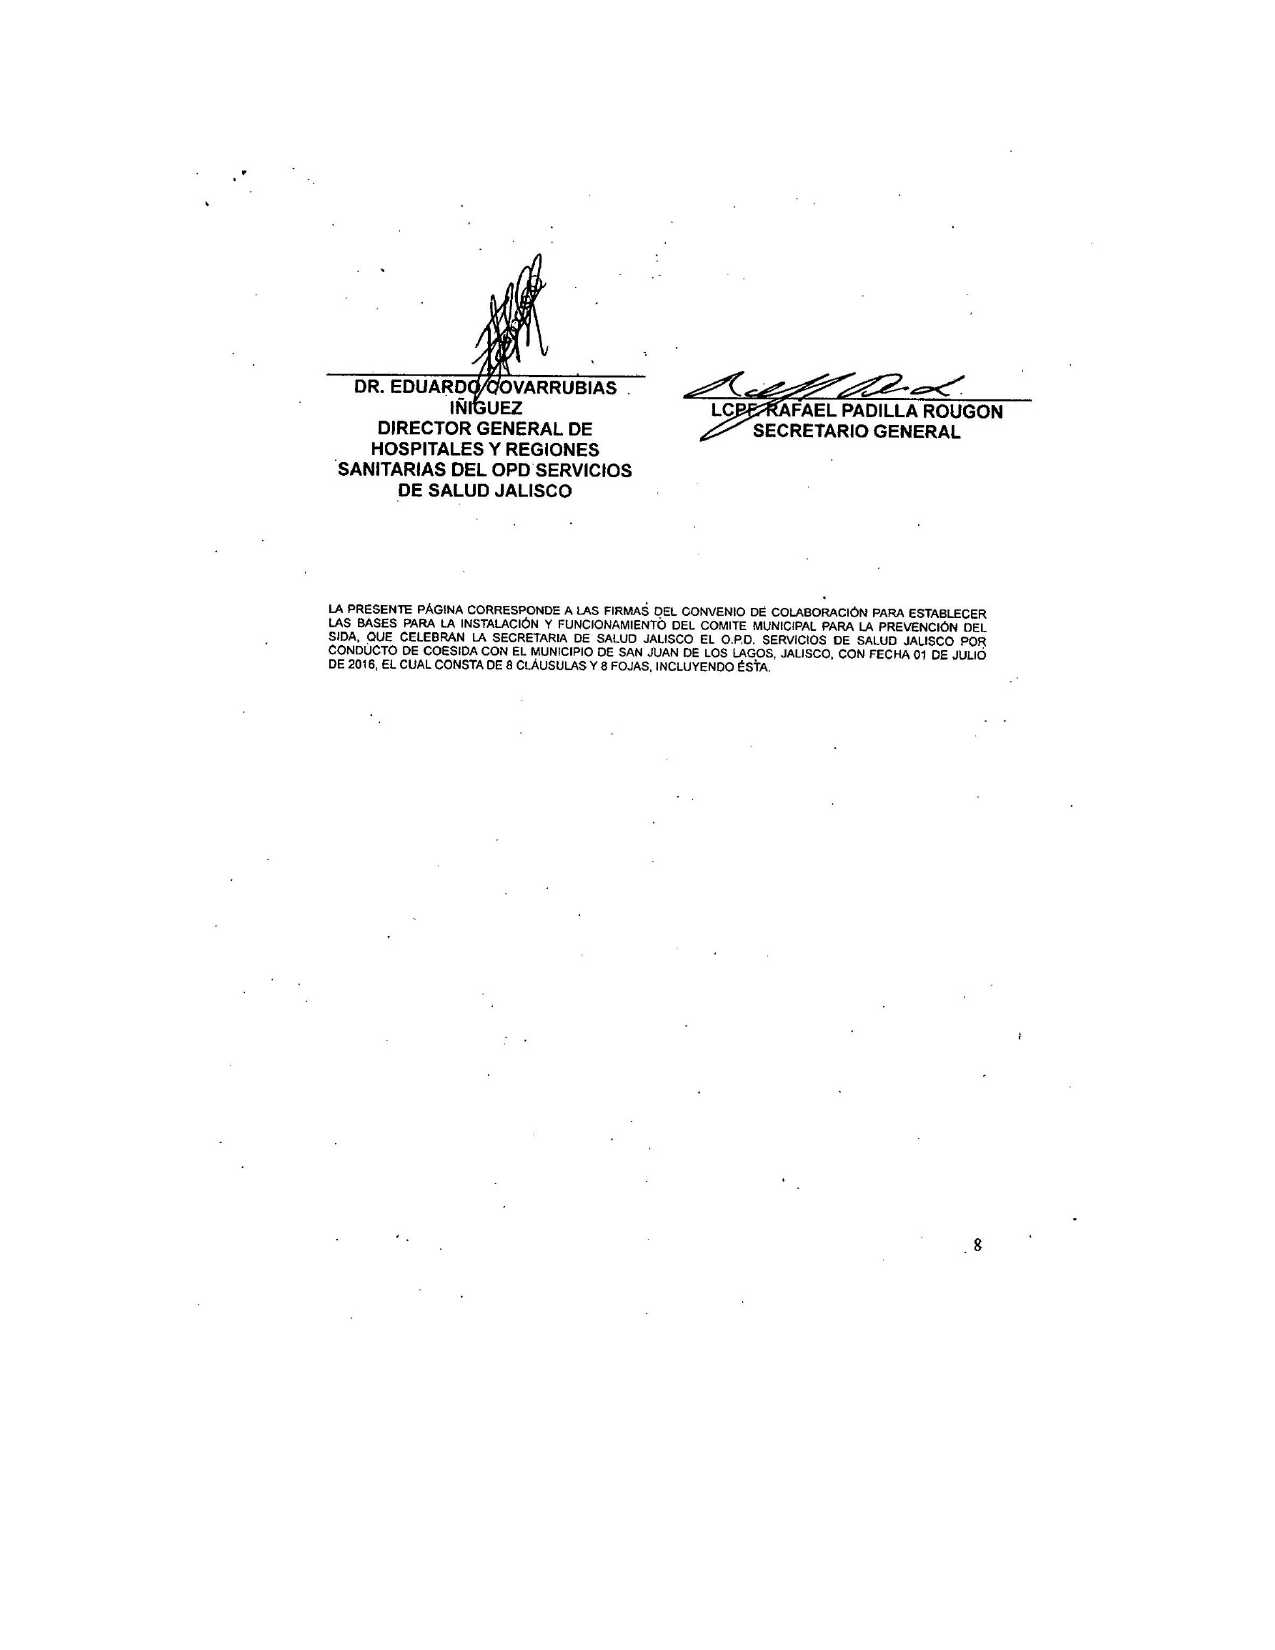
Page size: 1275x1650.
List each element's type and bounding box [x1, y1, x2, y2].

picture [177, 147, 1098, 1326]
